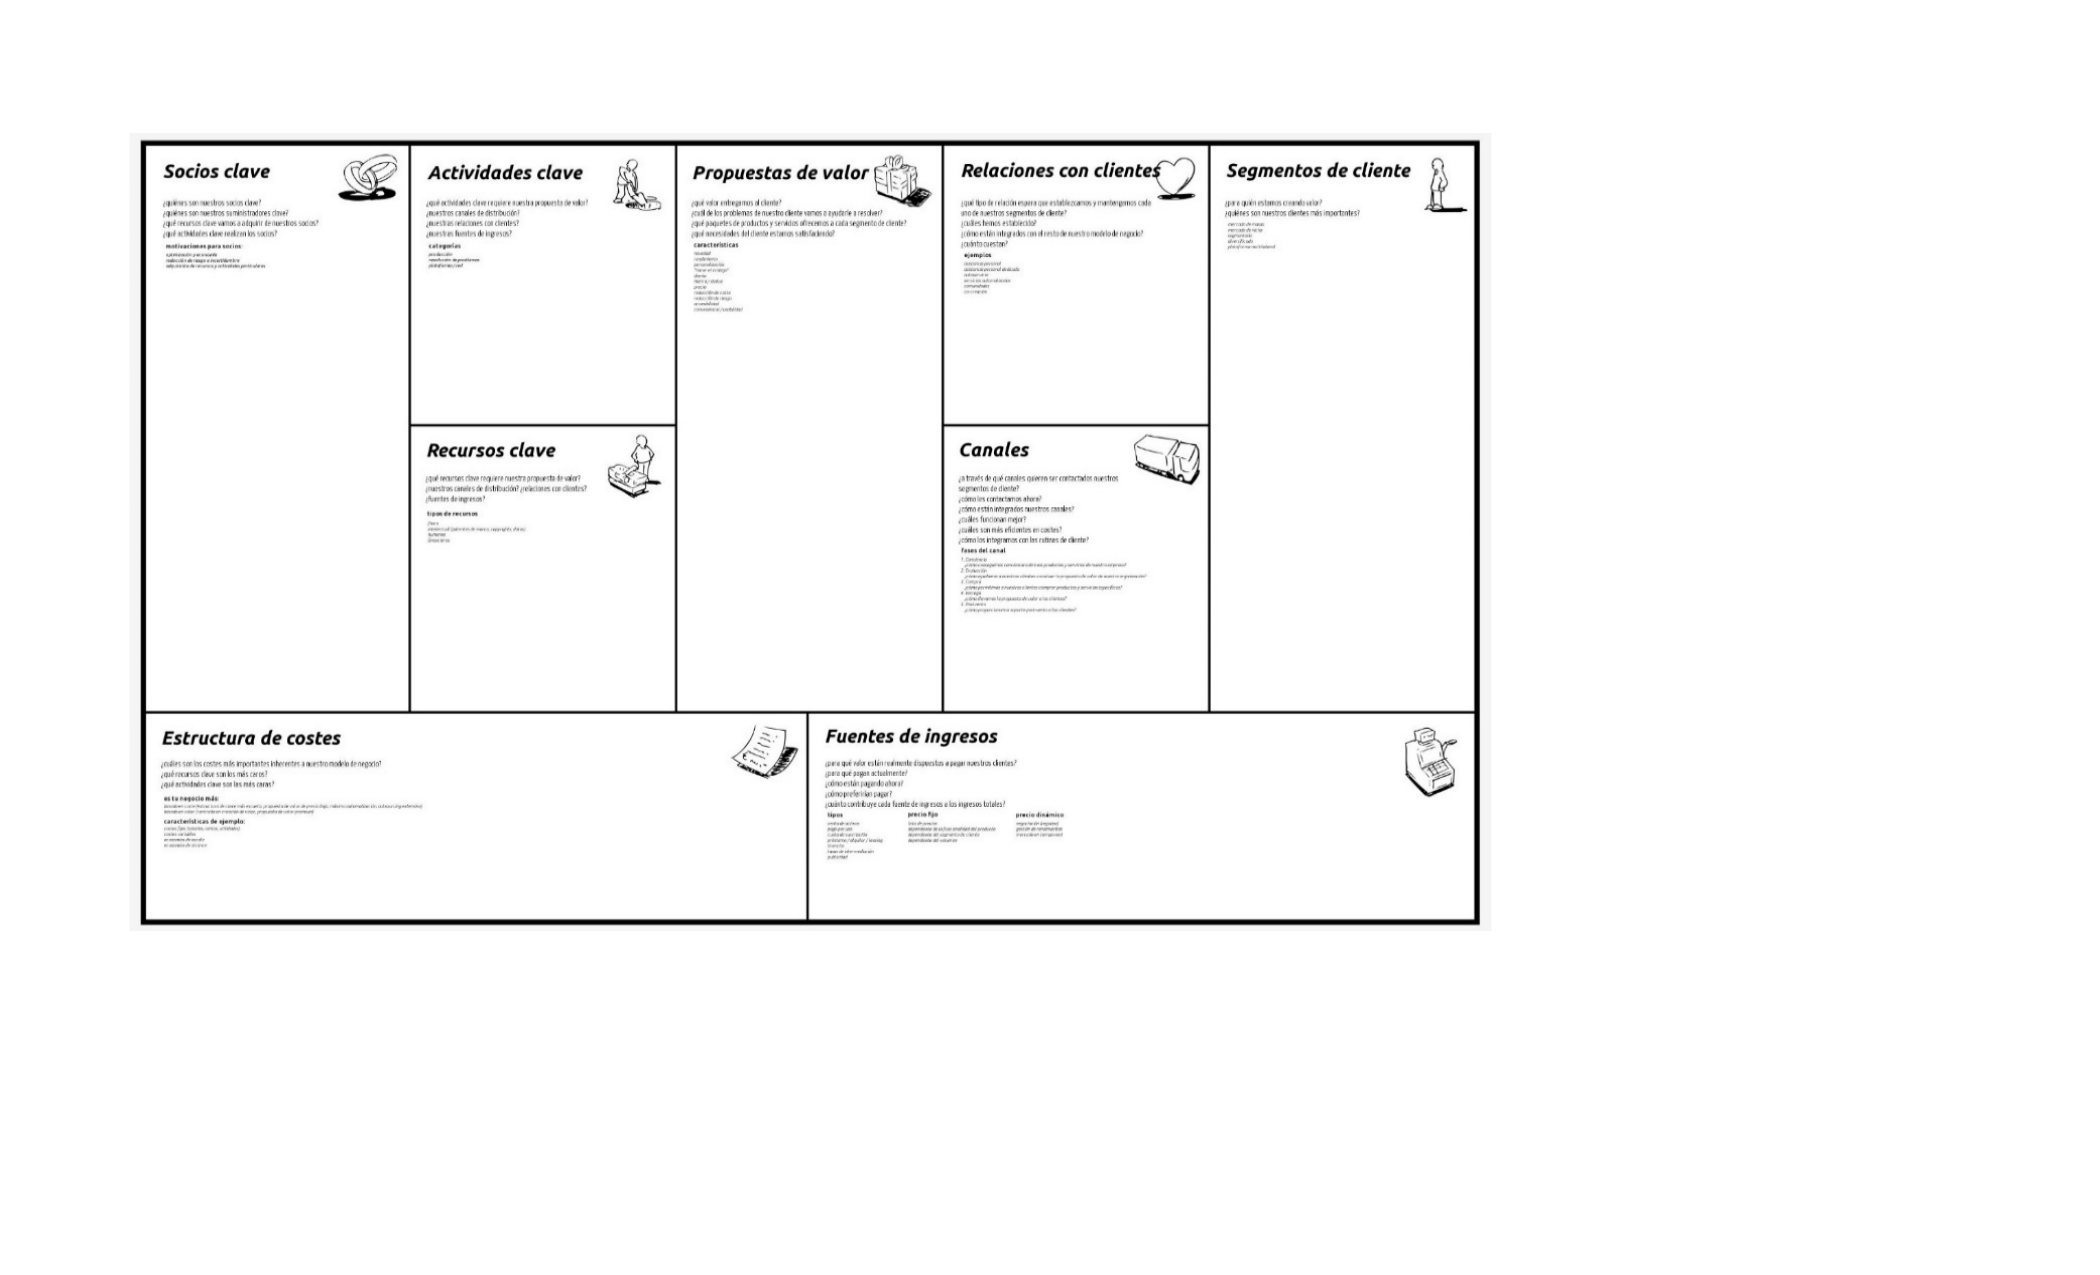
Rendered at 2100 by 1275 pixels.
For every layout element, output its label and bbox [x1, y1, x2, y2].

picture [129, 133, 1492, 931]
table_cell [118, 134, 1506, 1154]
